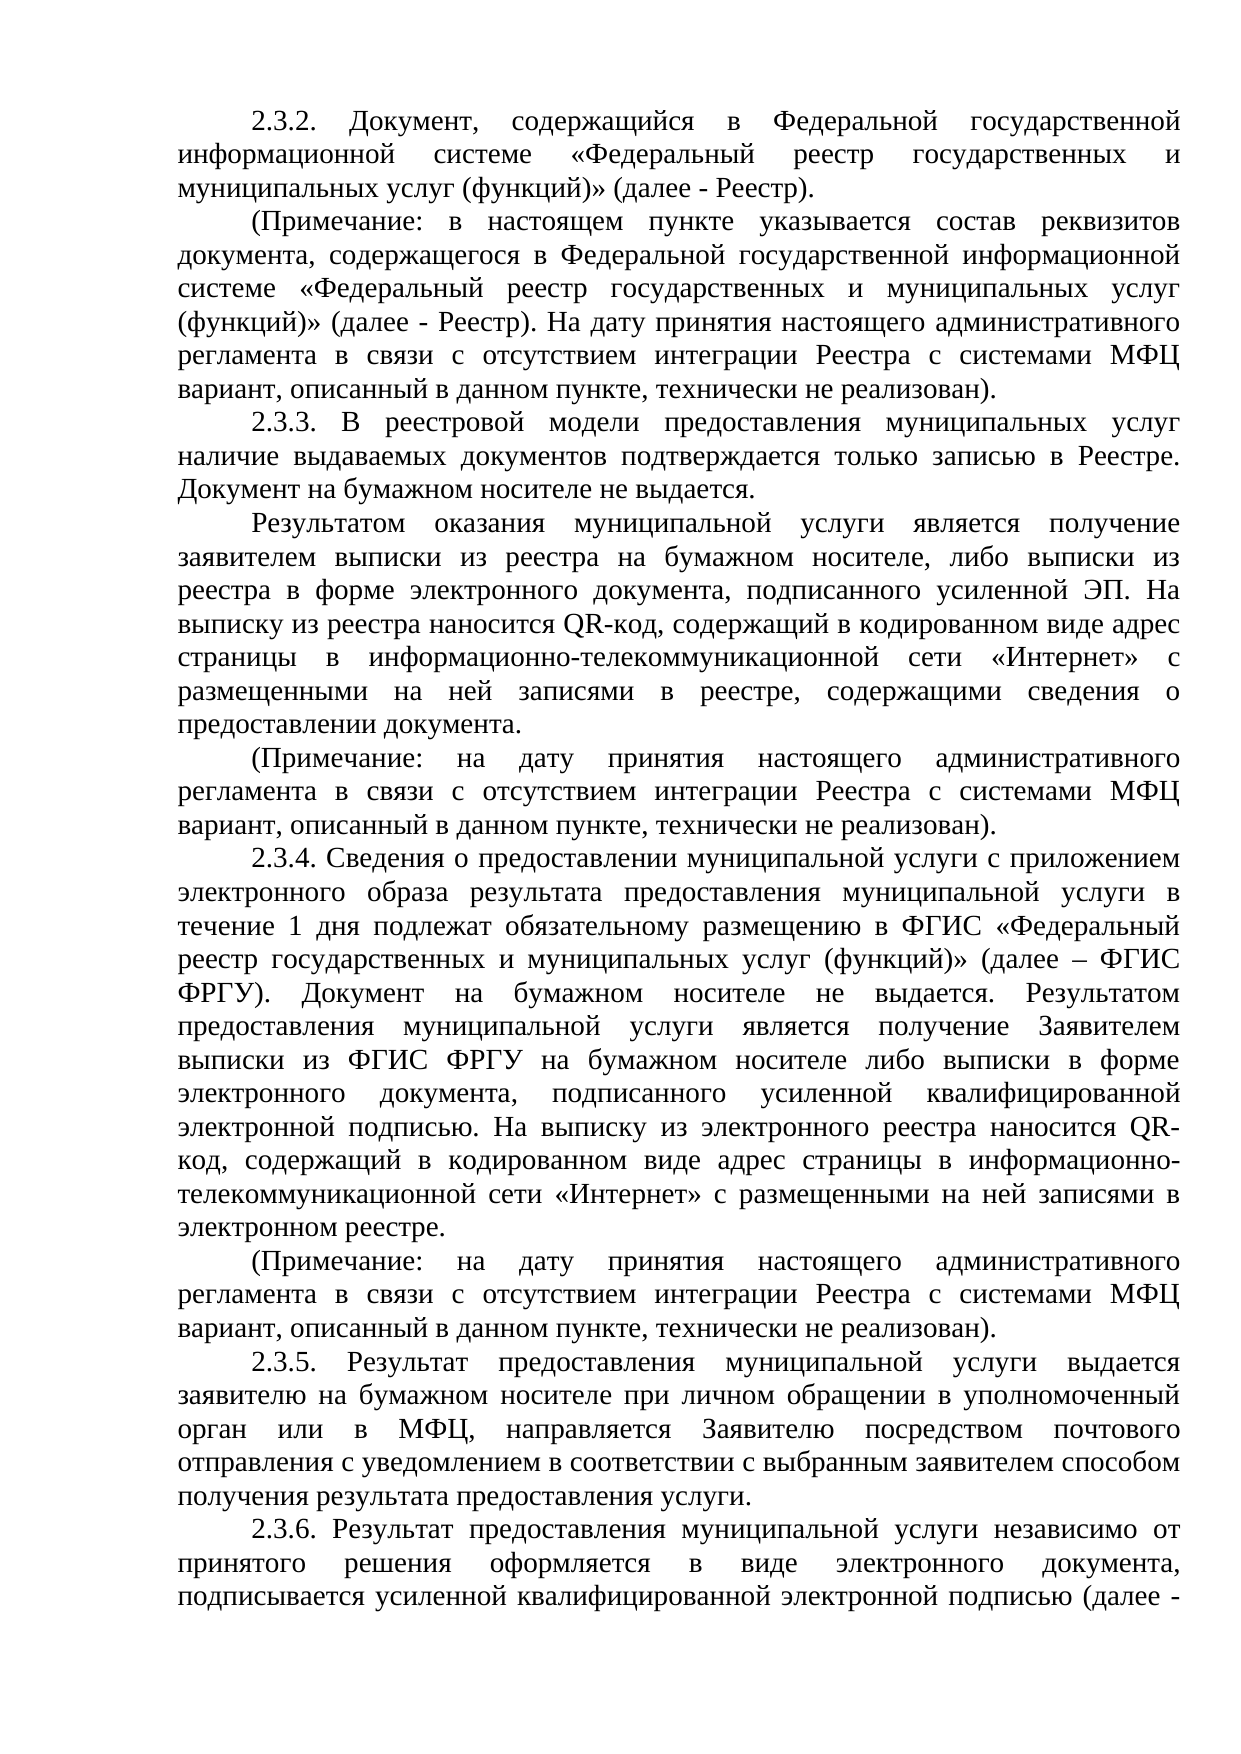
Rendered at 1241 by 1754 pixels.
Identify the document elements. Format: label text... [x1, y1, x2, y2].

text 2.3.4. Сведения о предоставлении муниципальной услуги с приложением электронного образа результата предоставления муниципальной услуги в течение 1 дня подлежат обязательному размещению в ФГИС «Федеральный реестр государственных и муниципальных услуг (функций)» (далее – ФГИС ФРГУ). Документ на бумажном носителе не выдается. Результатом предоставления муниципальной услуги является получение Заявителем выписки из ФГИС ФРГУ на бумажном носителе либо выписки в форме электронного документа, подписанного усиленной квалифицированной электронной подписью. На выписку из электронного реестра наносится QR-код, содержащий в кодированном виде адрес страницы в информационно-телекоммуникационной сети «Интернет» с размещенными на ней записями в электронном реестре. [177, 841, 1181, 1243]
text (Примечание: на дату принятия настоящего административного регламента в связи с отсутствием интеграции Реестра с системами МФЦ вариант, описанный в данном пункте, технически не реализован). [177, 740, 1181, 841]
text (Примечание: в настоящем пункте указывается состав реквизитов документа, содержащегося в Федеральной государственной информационной системе «Федеральный реестр государственных и муниципальных услуг (функций)» (далее - Реестр). На дату принятия настоящего административного регламента в связи с отсутствием интеграции Реестра с системами МФЦ вариант, описанный в данном пункте, технически не реализован). [177, 203, 1181, 404]
text 2.3.5. Результат предоставления муниципальной услуги выдается заявителю на бумажном носителе при личном обращении в уполномоченный орган или в МФЦ, направляется Заявителю посредством почтового отправления с уведомлением в соответствии с выбранным заявителем способом получения результата предоставления услуги. [177, 1344, 1181, 1511]
text (Примечание: на дату принятия настоящего административного регламента в связи с отсутствием интеграции Реестра с системами МФЦ вариант, описанный в данном пункте, технически не реализован). [177, 1243, 1181, 1344]
text Результатом оказания муниципальной услуги является получение заявителем выписки из реестра на бумажном носителе, либо выписки из реестра в форме электронного документа, подписанного усиленной ЭП. На выписку из реестра наносится QR-код, содержащий в кодированном виде адрес страницы в информационно-телекоммуникационной сети «Интернет» с размещенными на ней записями в реестре, содержащими сведения о предоставлении документа. [177, 505, 1181, 740]
text 2.3.2. Документ, содержащийся в Федеральной государственной информационной системе «Федеральный реестр государственных и муниципальных услуг (функций)» (далее - Реестр). [177, 103, 1181, 203]
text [177, 1511, 1181, 1612]
text 2.3.3. В реестровой модели предоставления муниципальных услуг наличие выдаваемых документов подтверждается только записью в Реестре. Документ на бумажном носителе не выдается. [177, 404, 1181, 505]
